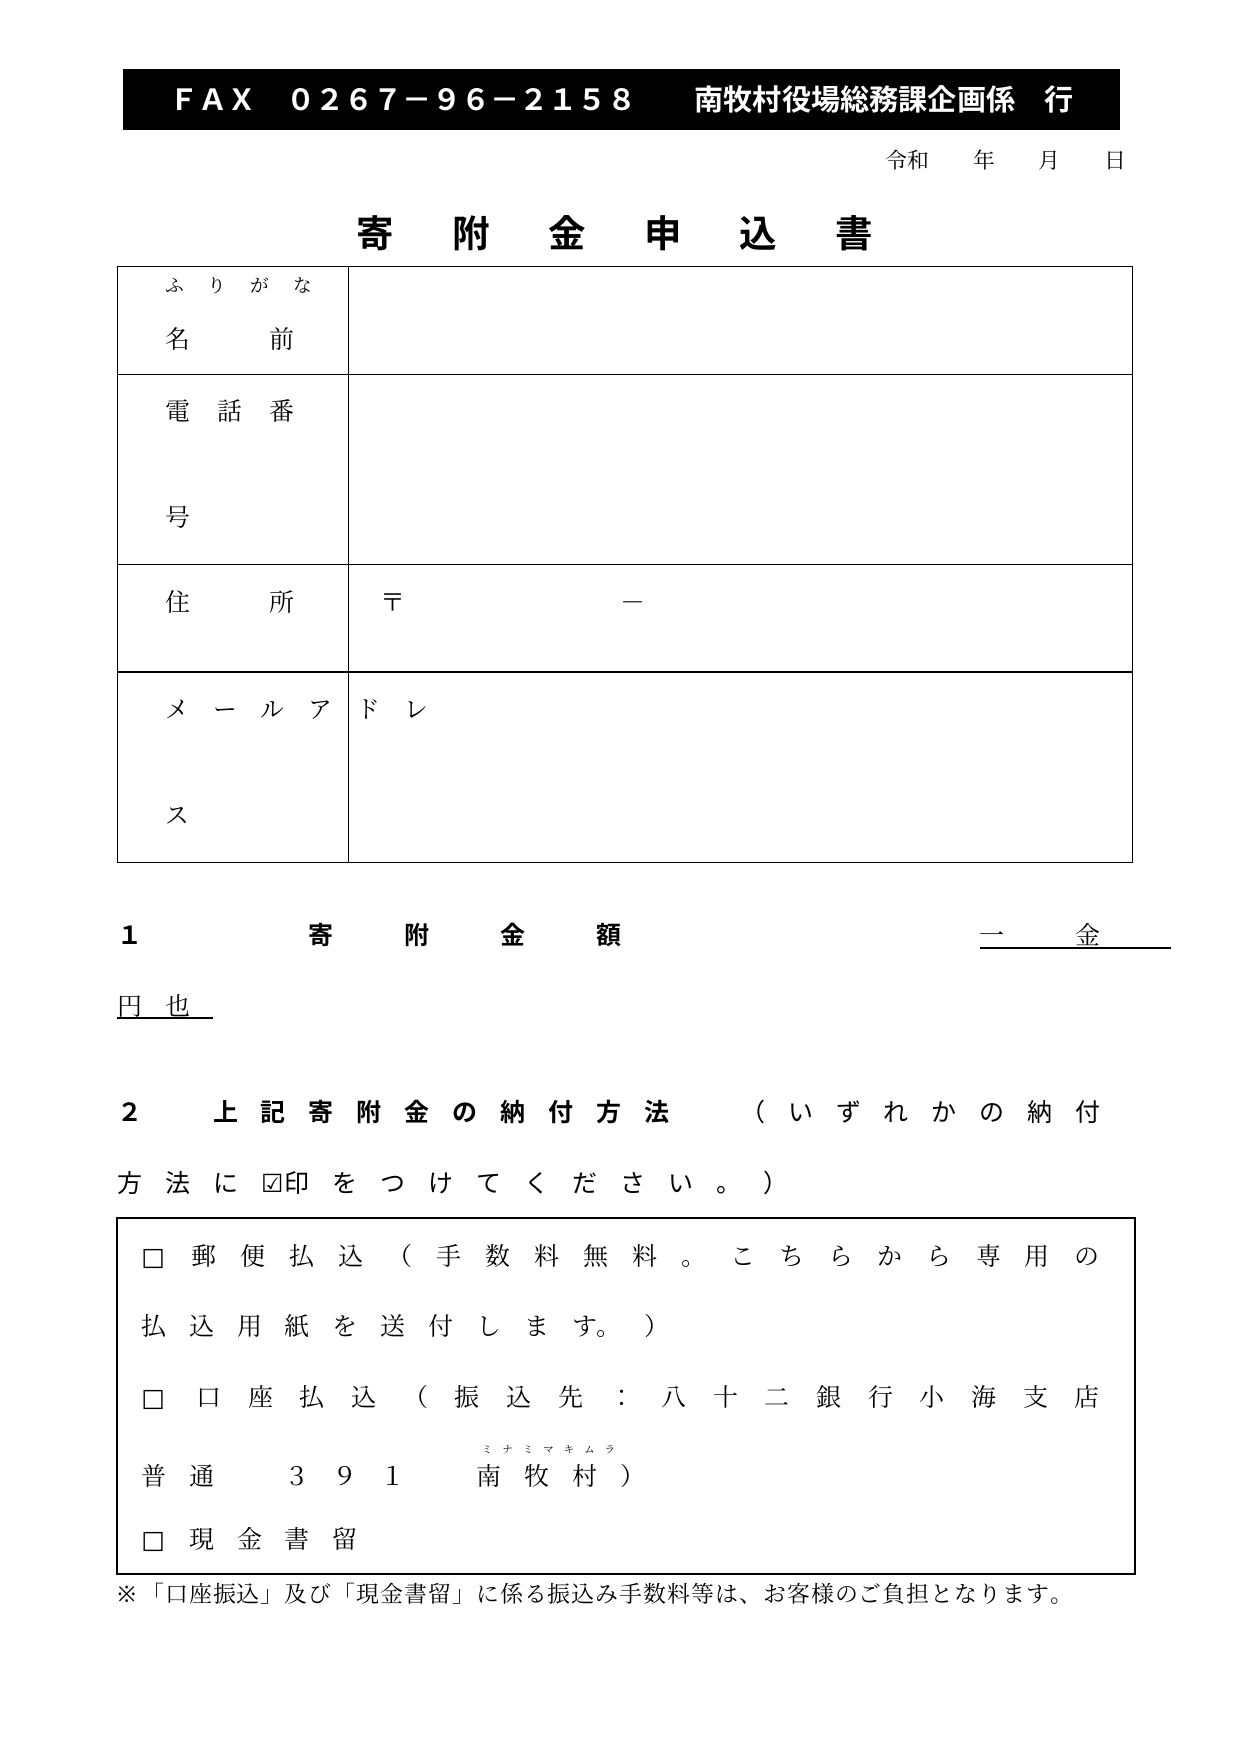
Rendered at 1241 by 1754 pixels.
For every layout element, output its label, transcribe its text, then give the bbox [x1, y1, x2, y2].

table_cell [349, 673, 1132, 862]
text 寄 附 金 申 込 書 [117, 195, 1123, 266]
table_cell 住所 [118, 565, 348, 671]
table_cell メールアドレス [118, 673, 348, 862]
table_cell 〒 － [349, 565, 1132, 671]
table_cell [349, 375, 1132, 564]
text １ 寄附金額 一金 円也 [117, 898, 1123, 1040]
text ２ 上記寄附金の納付方法 （いずれかの納付方法に☑印をつけてください。） [117, 1076, 1123, 1217]
table_header □ 郵便払込（手数料無料。こちらから専用の払込用紙を送付します。） □ 口座払込（振込先：八十二銀行小海支店 普通 ３９１ ） □ 現金書留 [118, 1219, 1134, 1573]
table_cell 電話番号 [118, 375, 348, 564]
text ※「口座振込」及び「現金書留」に係る振込み手数料等は、お客様のご負担となります。 [117, 1575, 1123, 1610]
table_header [349, 267, 1132, 373]
table_header ふりがな 名前 [118, 267, 348, 373]
